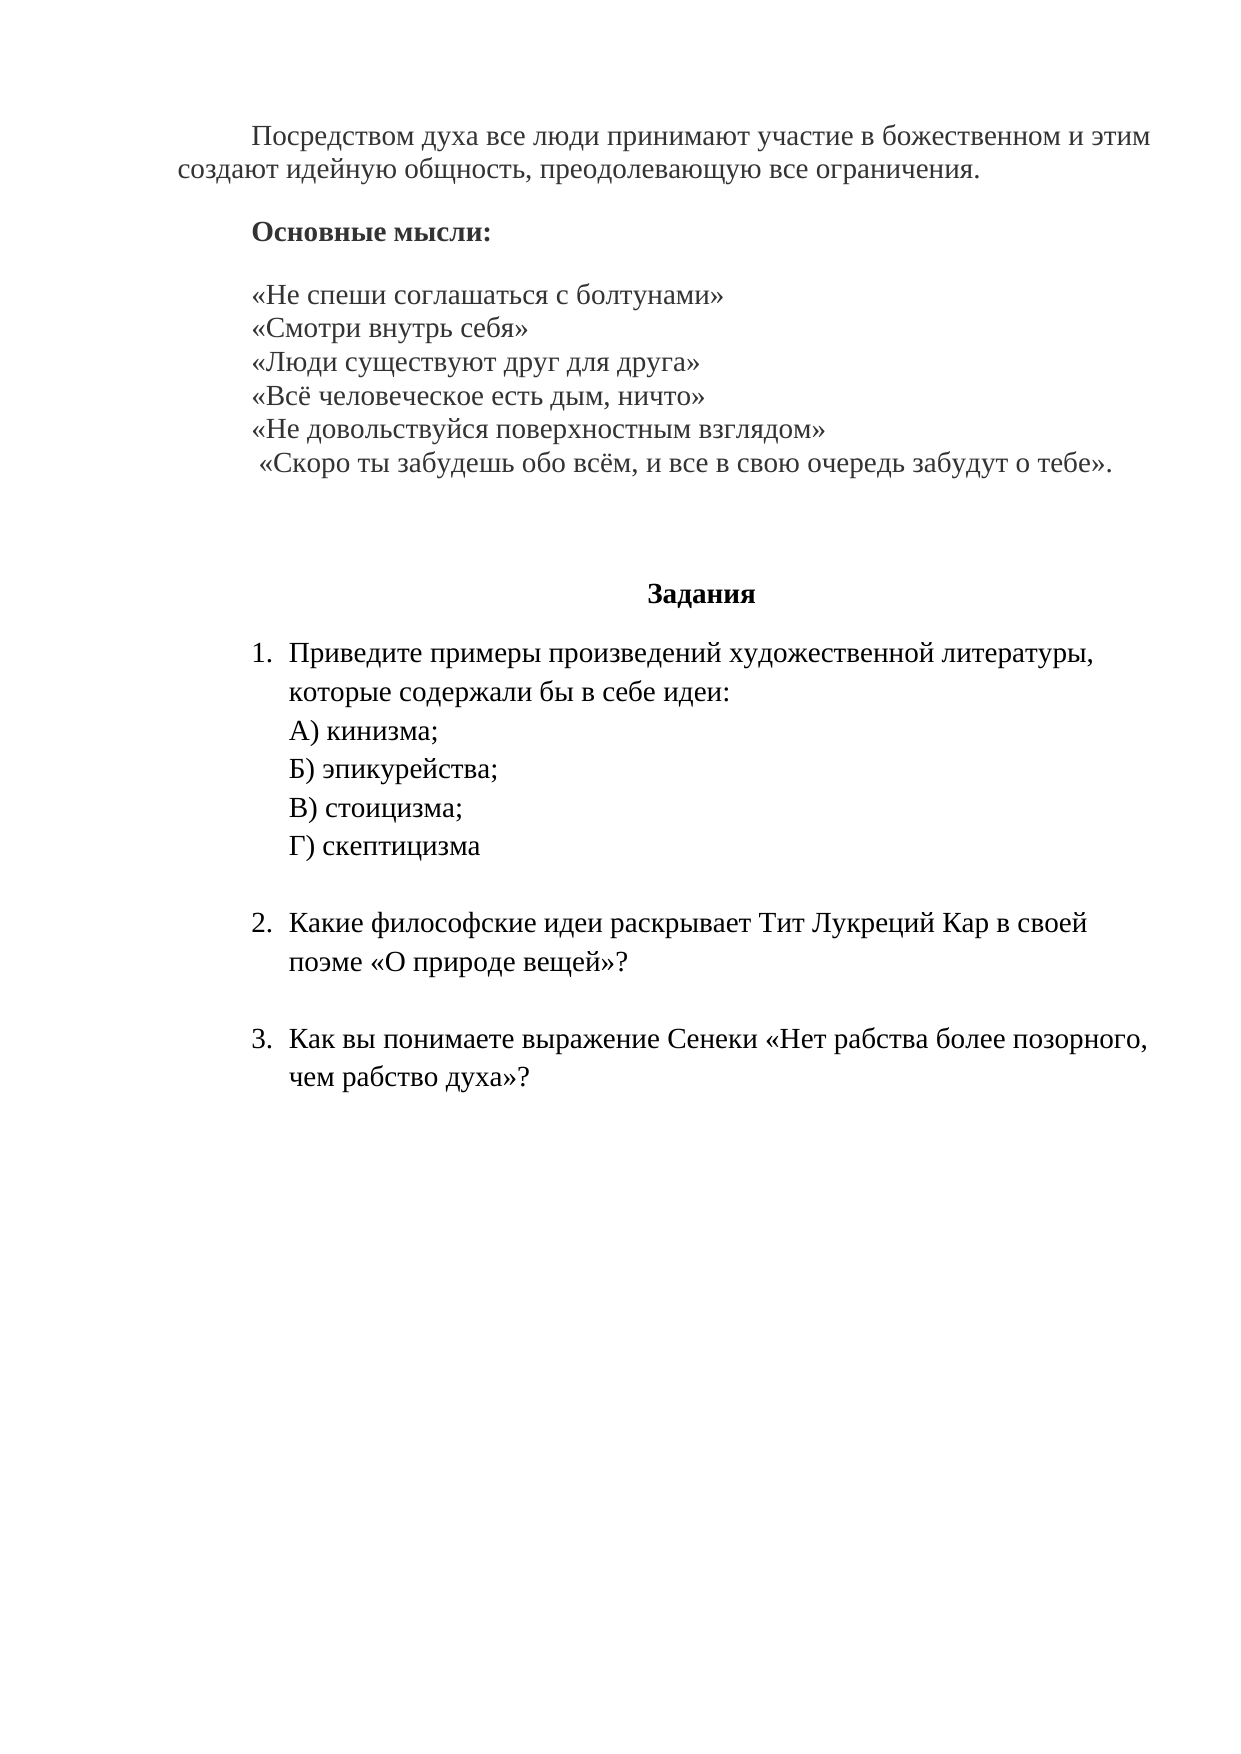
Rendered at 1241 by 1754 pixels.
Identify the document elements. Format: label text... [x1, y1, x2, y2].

text Основные мысли: [177, 214, 1152, 248]
list Как вы понимаете выражение Сенеки «Нет рабства более позорного, чем рабство духа»? [251, 1021, 1152, 1093]
text «Люди существуют друг для друга» [177, 344, 1152, 378]
text Посредством духа все люди принимают участие в божественном и этим создают идейную общность, преодолевающую все ограничения. [177, 118, 1152, 185]
list Г) скептицизма [288, 828, 1152, 862]
list Б) эпикурейства; [288, 751, 1152, 785]
list В) стоицизма; [288, 790, 1152, 823]
list А) кинизма; [288, 713, 1152, 746]
text «Скоро ты забудешь обо всём, и все в свою очередь забудут о тебе». [177, 445, 1152, 478]
list Какие философские идеи раскрывает Тит Лукреций Кар в своей поэме «О природе вещей»? [251, 905, 1152, 977]
list Приведите примеры произведений художественной литературы, которые содержали бы в себе идеи: [251, 636, 1152, 708]
text «Не довольствуйся поверхностным взглядом» [177, 411, 1152, 445]
text «Не спеши соглашаться с болтунами» [177, 277, 1152, 311]
text «Всё человеческое есть дым, ничто» [177, 378, 1152, 411]
text Задания [177, 576, 1152, 610]
text «Смотри внутрь себя» [177, 311, 1152, 344]
